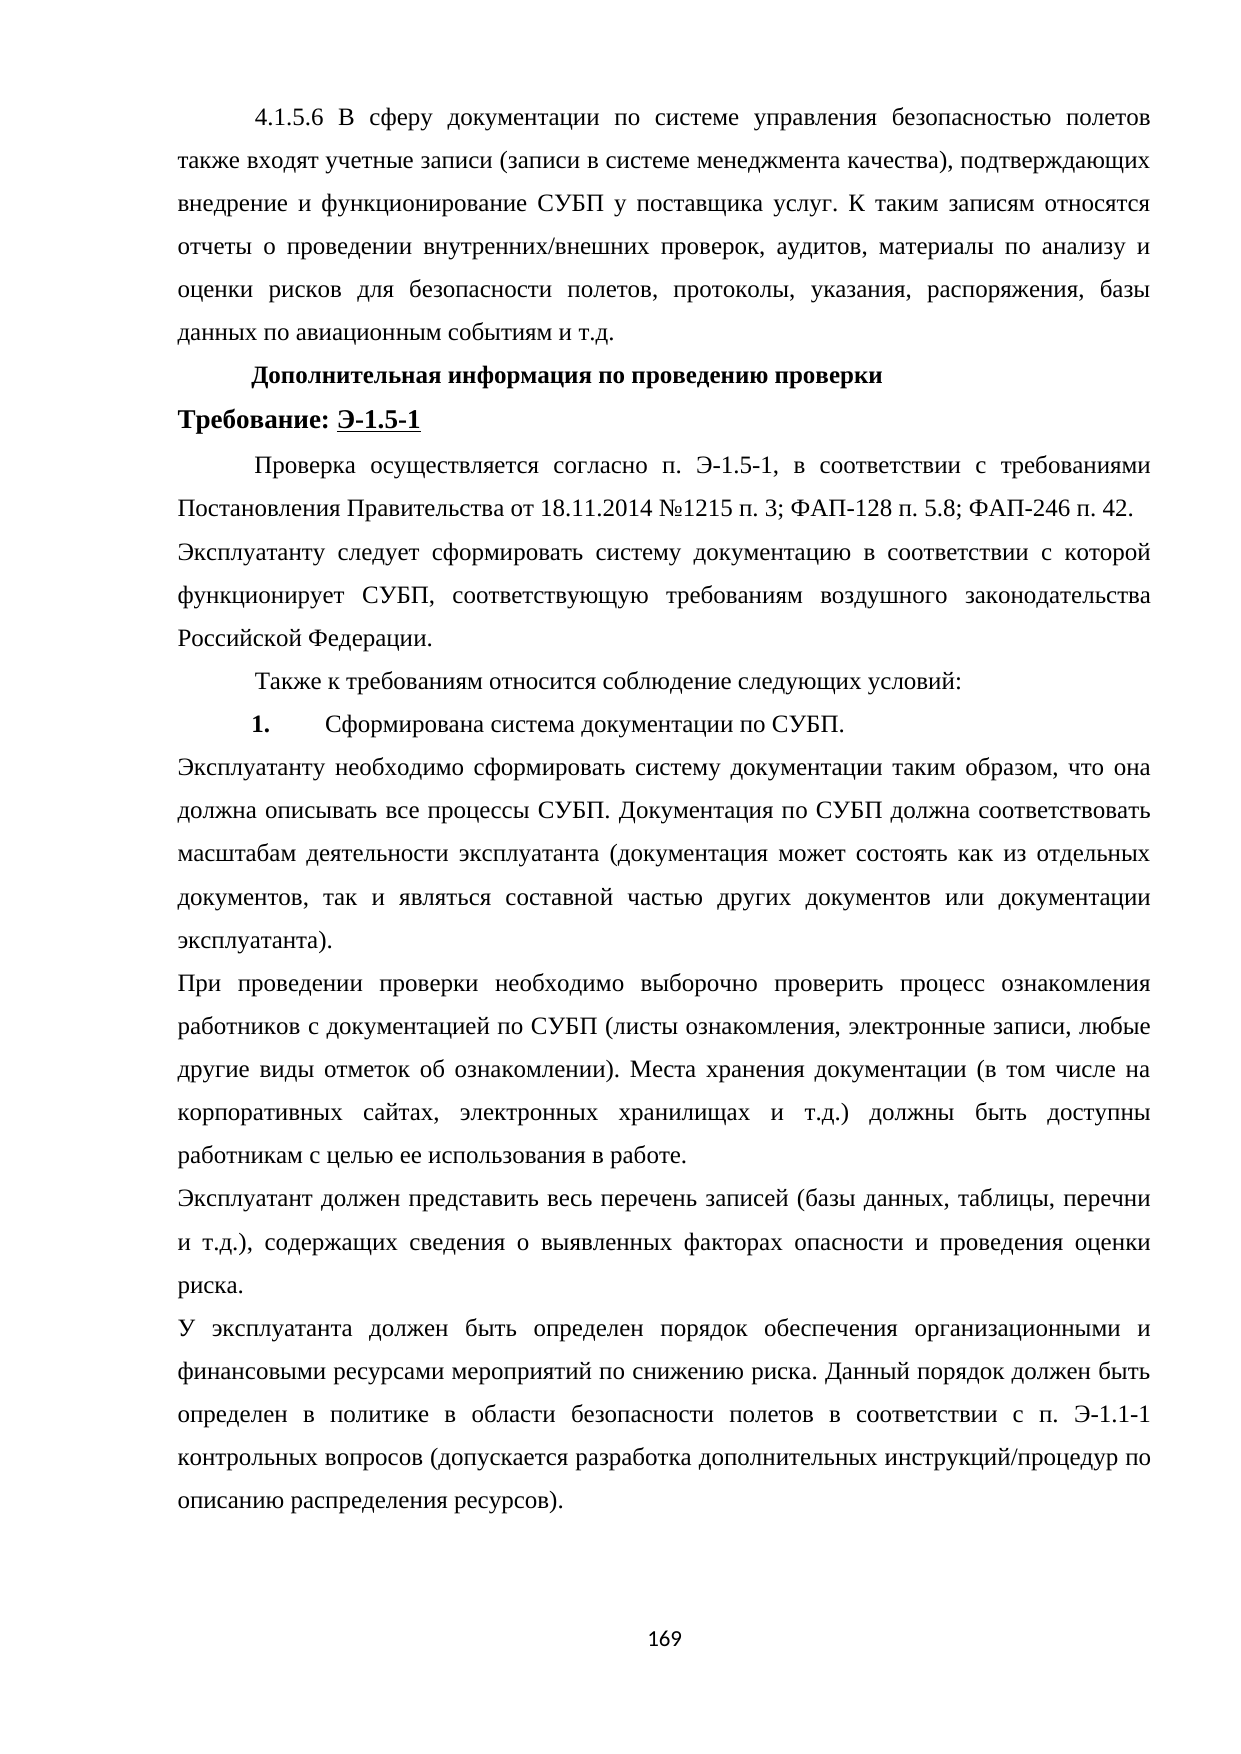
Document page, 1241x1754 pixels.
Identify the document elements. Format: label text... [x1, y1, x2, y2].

subtitle Требование: Э-1.5-1 [177, 404, 1152, 435]
text Также к требованиям относится соблюдение следующих условий: [177, 666, 1152, 695]
list Сформирована система документации по СУБП. [177, 709, 1152, 738]
text Проверка осуществляется согласно п. Э-1.5-1, в соответствии с требованиями Постановления Правительства от 18.11.2014 №1215 п. 3; ФАП-128 п. 5.8; ФАП-246 п. 42. [177, 450, 1152, 522]
list При проведении проверки необходимо выборочно проверить процесс ознакомления работников с документацией по СУБП (листы ознакомления, электронные записи, любые другие виды отметок об ознакомлении). Места хранения документации (в том числе на корпоративных сайтах, электронных хранилищах и т.д.) должны быть доступны работникам с целью ее использования в работе. [177, 968, 1152, 1169]
list Эксплуатанту необходимо сформировать систему документации таким образом, что она должна описывать все процессы СУБП. Документация по СУБП должна соответствовать масштабам деятельности эксплуатанта (документация может состоять как из отдельных документов, так и являться составной частью других документов или документации эксплуатанта). [177, 752, 1152, 953]
text Эксплуатанту следует сформировать систему документацию в соответствии с которой функционирует СУБП, соответствующую требованиям воздушного законодательства Российской Федерации. [177, 537, 1152, 652]
list 4.1.5.6 В сферу документации по системе управления безопасностью полетов также входят учетные записи (записи в системе менеджмента качества), подтверждающих внедрение и функционирование СУБП у поставщика услуг. К таким записям относятся отчеты о проведении внутренних/внешних проверок, аудитов, материалы по анализу и оценки рисков для безопасности полетов, протоколы, указания, распоряжения, базы данных по авиационным событиям и т.д. [177, 102, 1152, 346]
list Эксплуатант должен представить весь перечень записей (базы данных, таблицы, перечни и т.д.), содержащих сведения о выявленных факторах опасности и проведения оценки риска. [177, 1183, 1152, 1298]
list У эксплуатанта должен быть определен порядок обеспечения организационными и финансовыми ресурсами мероприятий по снижению риска. Данный порядок должен быть определен в политике в области безопасности полетов в соответствии с п. Э-1.1-1 контрольных вопросов (допускается разработка дополнительных инструкций/процедур по описанию распределения ресурсов). [177, 1313, 1152, 1514]
text Дополнительная информация по проведению проверки [177, 361, 1152, 389]
